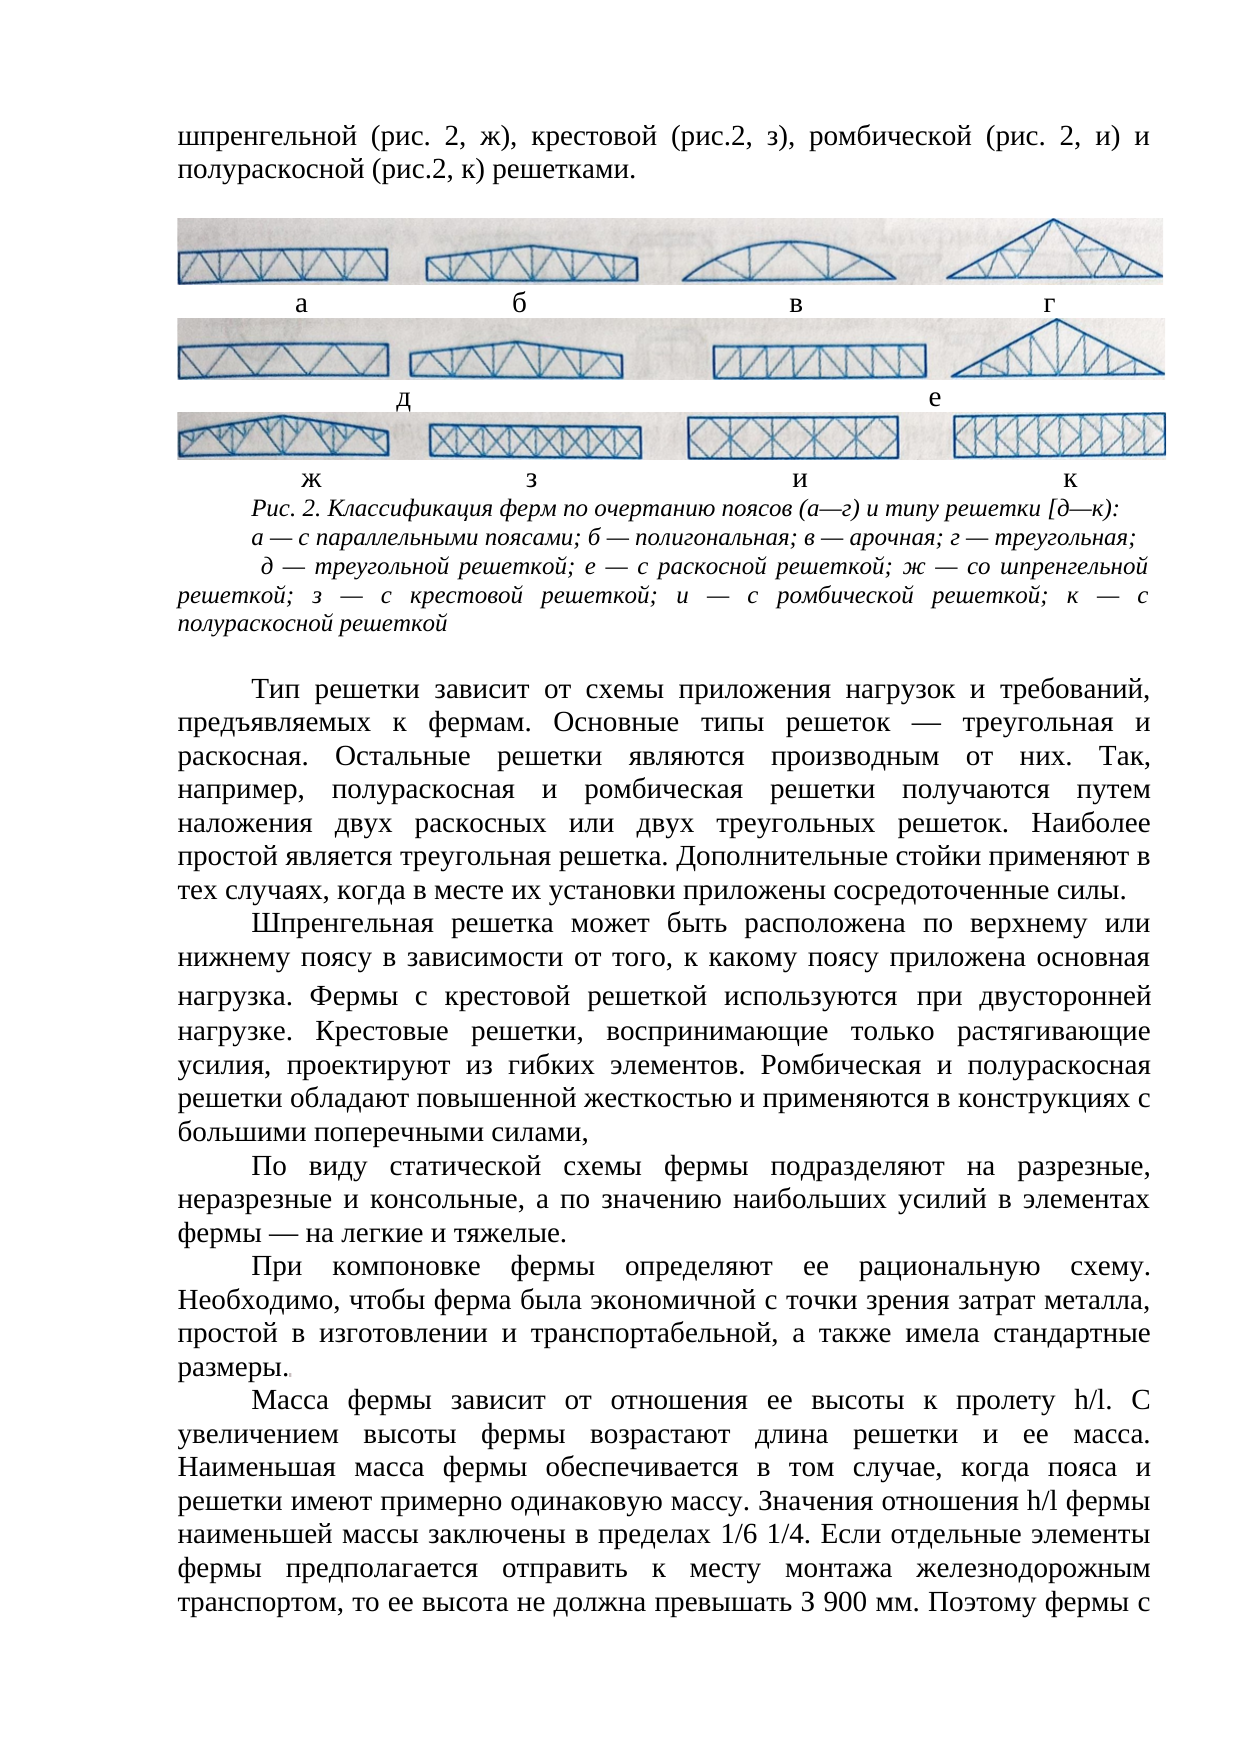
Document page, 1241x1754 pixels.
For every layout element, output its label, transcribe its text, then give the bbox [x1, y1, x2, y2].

text Шпренгельная решетка может быть расположена по верхнему или нижнему поясу в зависимости от того, к какому поясу приложена основная нагрузка. Фермы с крестовой решеткой используются при двусторонней нагрузке. Крестовые решетки, воспринимающие только растягивающие усилия, проектируют из гибких элементов. Ромбическая и полураскосная решетки обладают повышенной жесткостью и применяются в конструкциях с большими поперечными силами, [177, 906, 1152, 1148]
text а — с параллельными поясами; б — полигональная; в — арочная; г — треугольная; [177, 522, 1152, 551]
text По виду статической схемы фермы подразделяют на разрезные, неразрезные и консольные, а по значению наибольших усилий в элементах фермы — на легкие и тяжелые. [177, 1148, 1152, 1248]
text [177, 1382, 1152, 1617]
picture [177, 318, 1166, 380]
text Тип решетки зависит от схемы приложения нагрузок и требований, предъявляемых к фермам. Основные типы решеток — треугольная и раскосная. Остальные решетки являются производным от них. Так, например, полураскосная и ромбическая решетки получаются путем наложения двух раскосных или двух треугольных решеток. Наиболее простой является треугольная решетка. Дополнительные стойки применяют в тех случаях, когда в месте их установки приложены сосредоточенные силы. [177, 671, 1152, 906]
text а б в г [177, 285, 1152, 318]
text Рис. 2. Классификация ферм по очертанию поясов (а—г) и типу решетки [д—к): [177, 493, 1152, 522]
text При компоновке фермы определяют ее рациональную схему. Необходимо, чтобы ферма была экономичной с точки зрения затрат металла, простой в изготовлении и транспортабельной, а также имела стандартные размеры. [177, 1248, 1152, 1382]
text ж з и к [177, 460, 1152, 493]
picture [177, 218, 1164, 285]
text д — треугольной решеткой; е — с раскосной решеткой; ж — со шпренгельной решеткой; з — с крестовой решеткой; и — с ромбической решеткой; к — с полураскосной решеткой [177, 551, 1152, 637]
picture [177, 412, 1167, 460]
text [177, 118, 1152, 185]
text д е [177, 380, 1152, 412]
